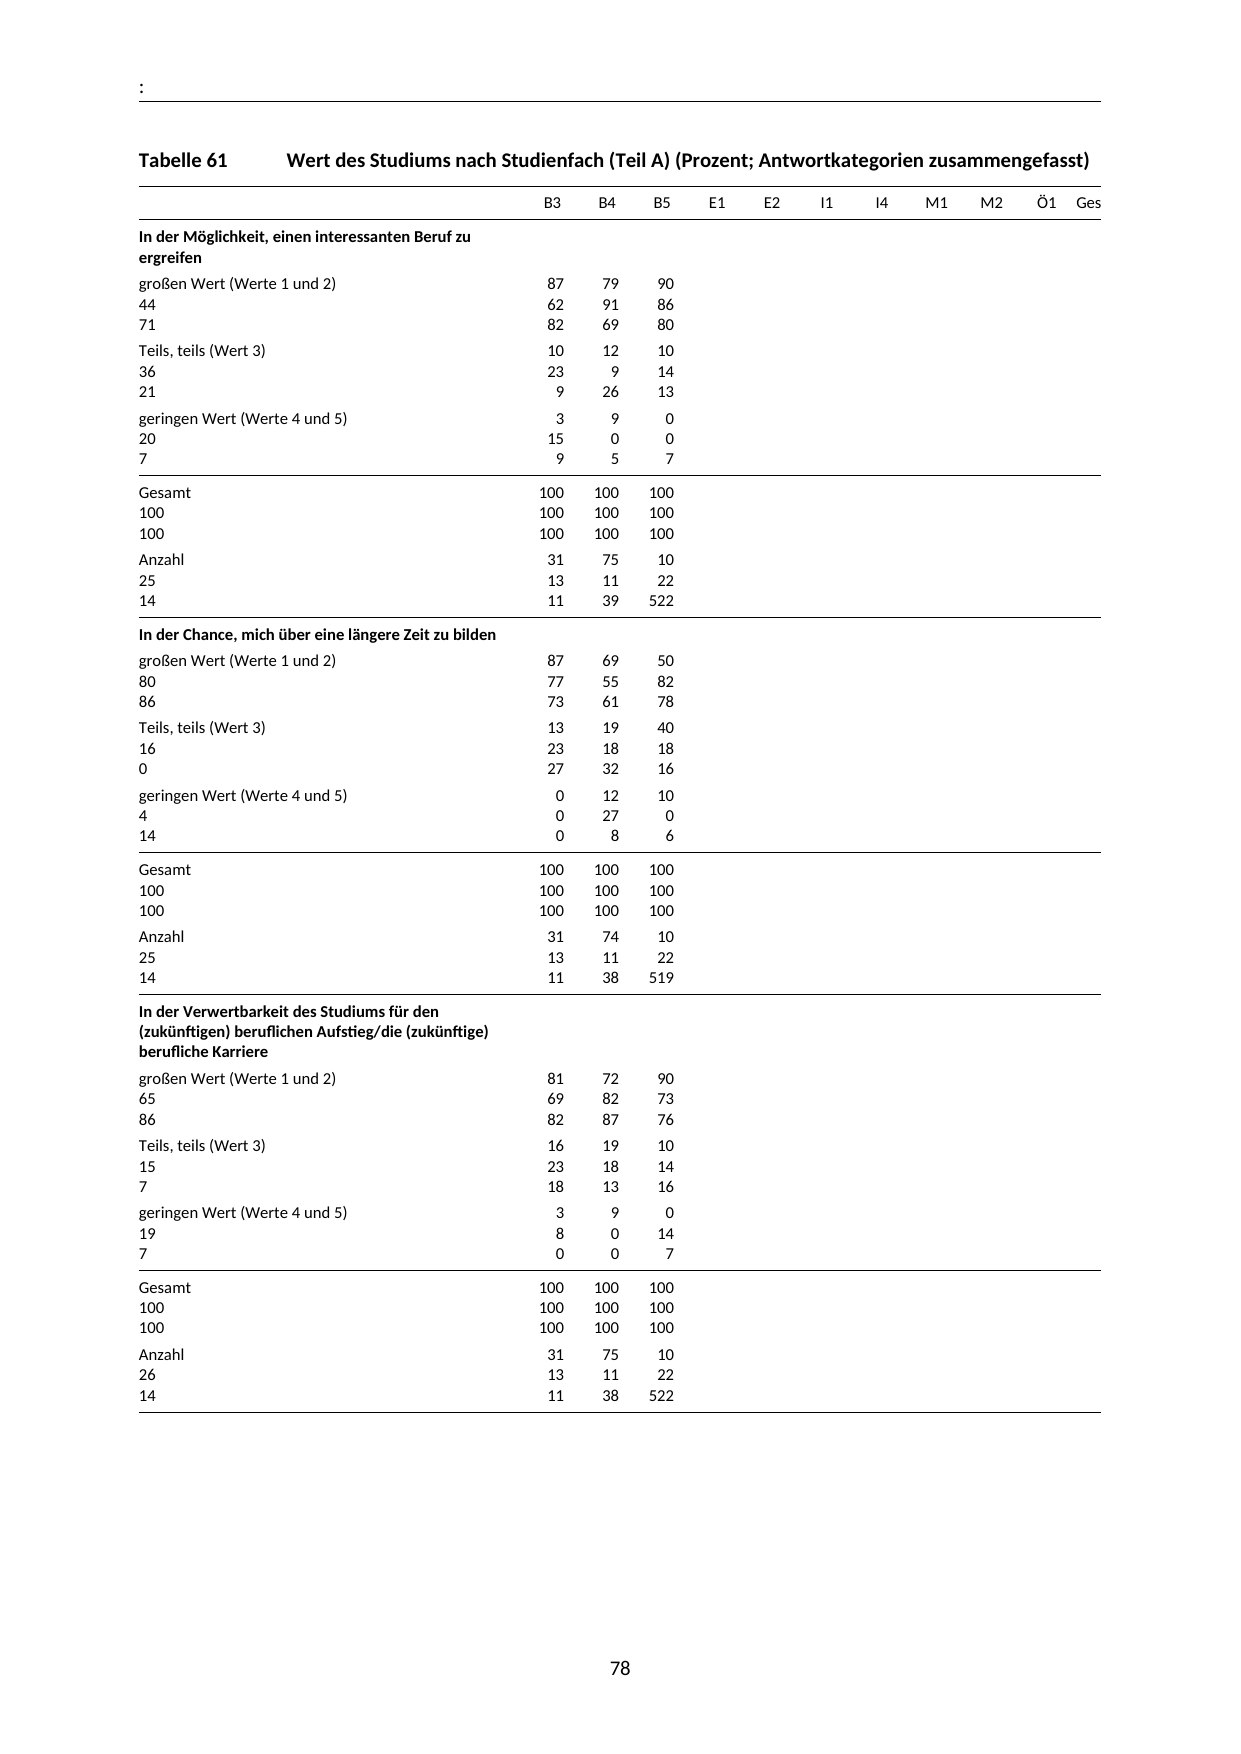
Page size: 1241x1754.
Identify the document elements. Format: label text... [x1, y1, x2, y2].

text Teils, teils (Wert 3) 13 19 40 16 23 18 18 0 27 32 16 [139, 718, 511, 779]
text großen Wert (Werte 1 und 2) 81 72 90 65 69 82 73 86 82 87 76 [139, 1068, 511, 1129]
text B3 B4 B5 E1 E2 I1 I4 M1 M2 Ö1 Ges [139, 193, 1101, 213]
text Tabelle 61 Wert des Studiums nach Studienfach (Teil A) (Prozent; Antwortkategorien zusammengefasst) [139, 148, 1101, 173]
text Teils, teils (Wert 3) 10 12 10 36 23 9 14 21 9 26 13 [139, 341, 511, 402]
text Anzahl 31 75 10 25 13 11 22 14 11 39 522 [139, 549, 511, 611]
text Gesamt 100 100 100 100 100 100 100 100 100 100 100 [139, 859, 511, 920]
text Anzahl 31 75 10 26 13 11 22 14 11 38 522 [139, 1344, 511, 1405]
text Gesamt 100 100 100 100 100 100 100 100 100 100 100 [139, 482, 511, 543]
text In der Möglichkeit, einen interessanten Beruf zu ergreifen [139, 227, 511, 267]
text Gesamt 100 100 100 100 100 100 100 100 100 100 100 [139, 1277, 511, 1338]
text Anzahl 31 74 10 25 13 11 22 14 11 38 519 [139, 927, 511, 988]
text großen Wert (Werte 1 und 2) 87 79 90 44 62 91 86 71 82 69 80 [139, 273, 511, 334]
text geringen Wert (Werte 4 und 5) 3 9 0 19 8 0 14 7 0 0 7 [139, 1203, 511, 1264]
text geringen Wert (Werte 4 und 5) 0 12 10 4 0 27 0 14 0 8 6 [139, 785, 511, 846]
text Teils, teils (Wert 3) 16 19 10 15 23 18 14 7 18 13 16 [139, 1136, 511, 1196]
text großen Wert (Werte 1 und 2) 87 69 50 80 77 55 82 86 73 61 78 [139, 651, 511, 712]
text In der Chance, mich über eine längere Zeit zu bilden [139, 624, 511, 644]
text In der Verwertbarkeit des Studiums für den (zukünftigen) beruflichen Aufstieg/die (zukünftige) berufliche Karriere [139, 1001, 511, 1062]
text geringen Wert (Werte 4 und 5) 3 9 0 20 15 0 0 7 9 5 7 [139, 408, 511, 469]
